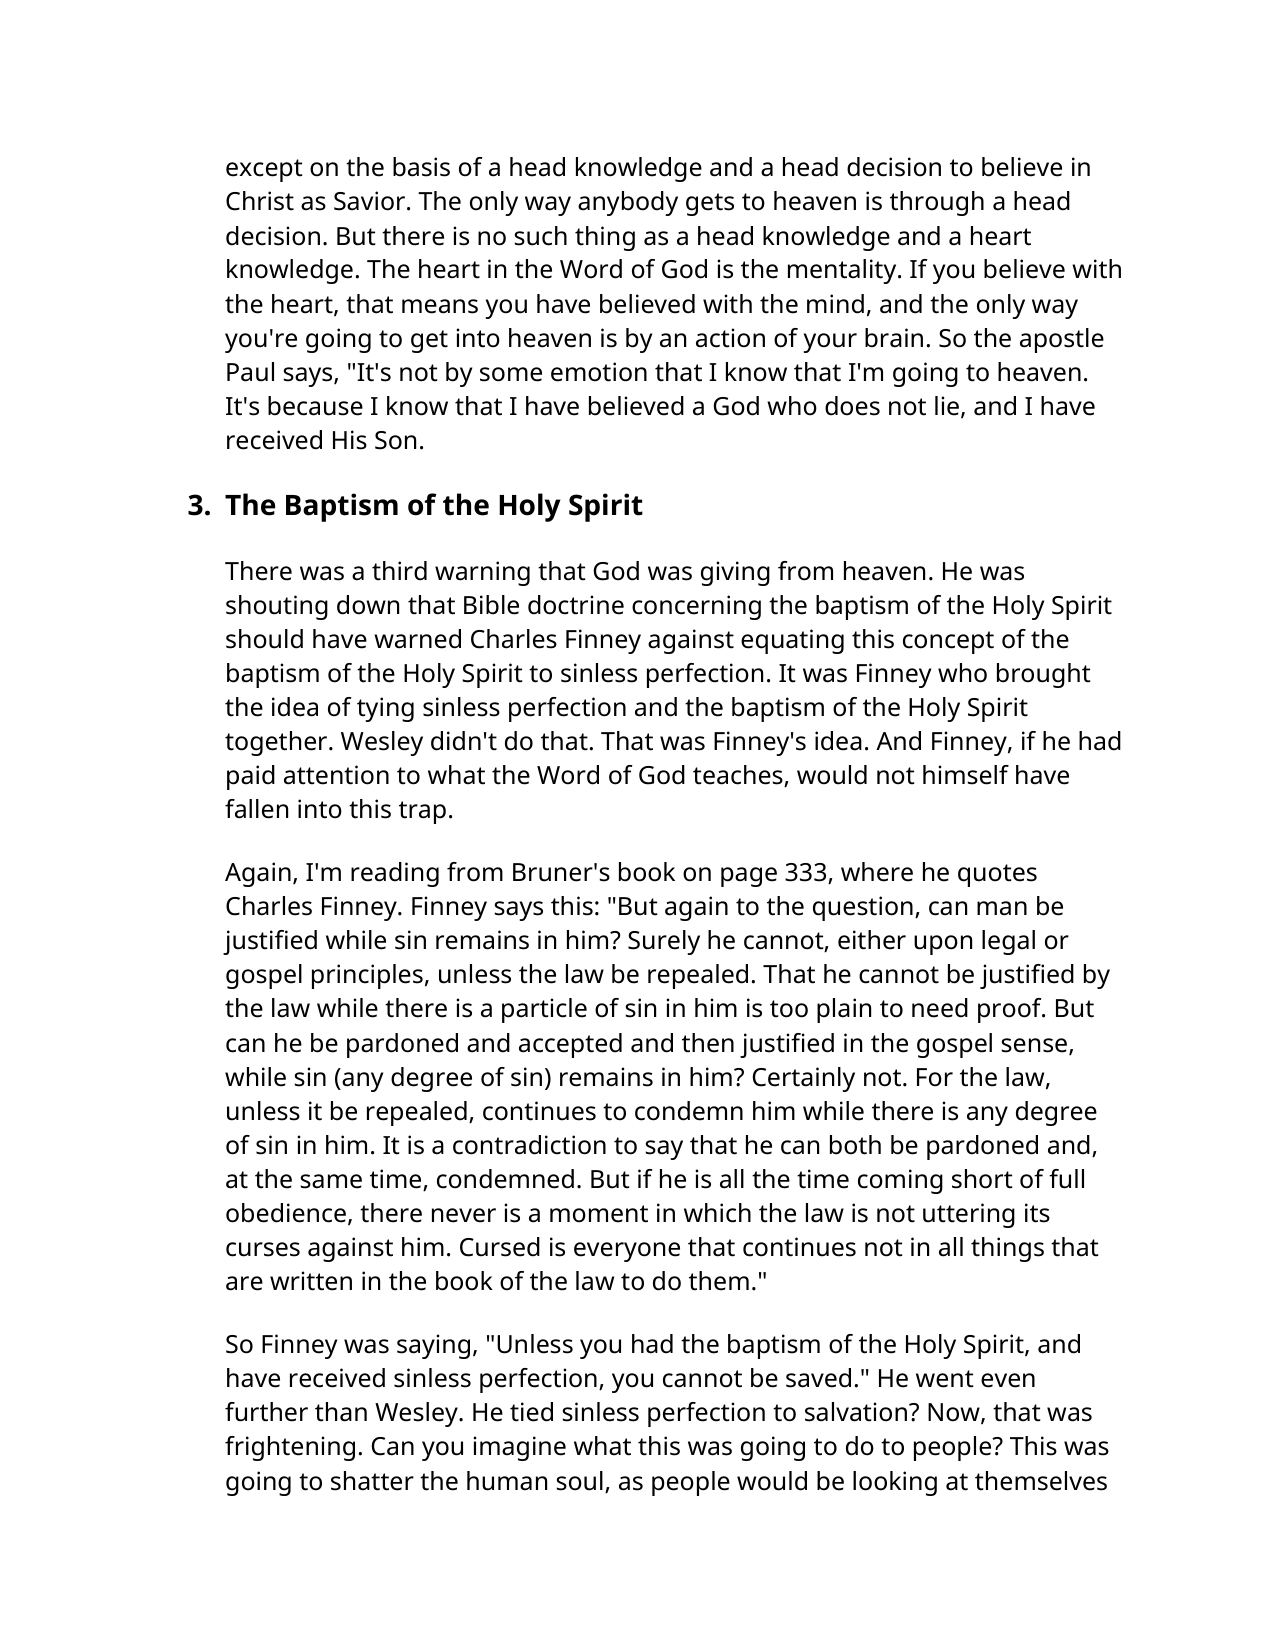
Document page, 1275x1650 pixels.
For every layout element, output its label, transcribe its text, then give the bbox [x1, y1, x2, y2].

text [225, 150, 1125, 457]
text Again, I'm reading from Bruner's book on page 333, where he quotes Charles Finney. Finney says this: "But again to the question, can man be justified while sin remains in him? Surely he cannot, either upon legal or gospel principles, unless the law be repealed. That he cannot be justified by the law while there is a particle of sin in him is too plain to need proof. But can he be pardoned and accepted and then justified in the gospel sense, while sin (any degree of sin) remains in him? Certainly not. For the law, unless it be repealed, continues to condemn him while there is any degree of sin in him. It is a contradiction to say that he can both be pardoned and, at the same time, condemned. But if he is all the time coming short of full obedience, there never is a moment in which the law is not uttering its curses against him. Cursed is everyone that continues not in all things that are written in the book of the law to do them." [225, 855, 1125, 1298]
text There was a third warning that God was giving from heaven. He was shouting down that Bible doctrine concerning the baptism of the Holy Spirit should have warned Charles Finney against equating this concept of the baptism of the Holy Spirit to sinless perfection. It was Finney who brought the idea of tying sinless perfection and the baptism of the Holy Spirit together. Wesley didn't do that. That was Finney's idea. And Finney, if he had paid attention to what the Word of God teaches, would not himself have fallen into this trap. [225, 553, 1125, 826]
list The Baptism of the Holy Spirit [187, 486, 1125, 524]
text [225, 1327, 1125, 1497]
